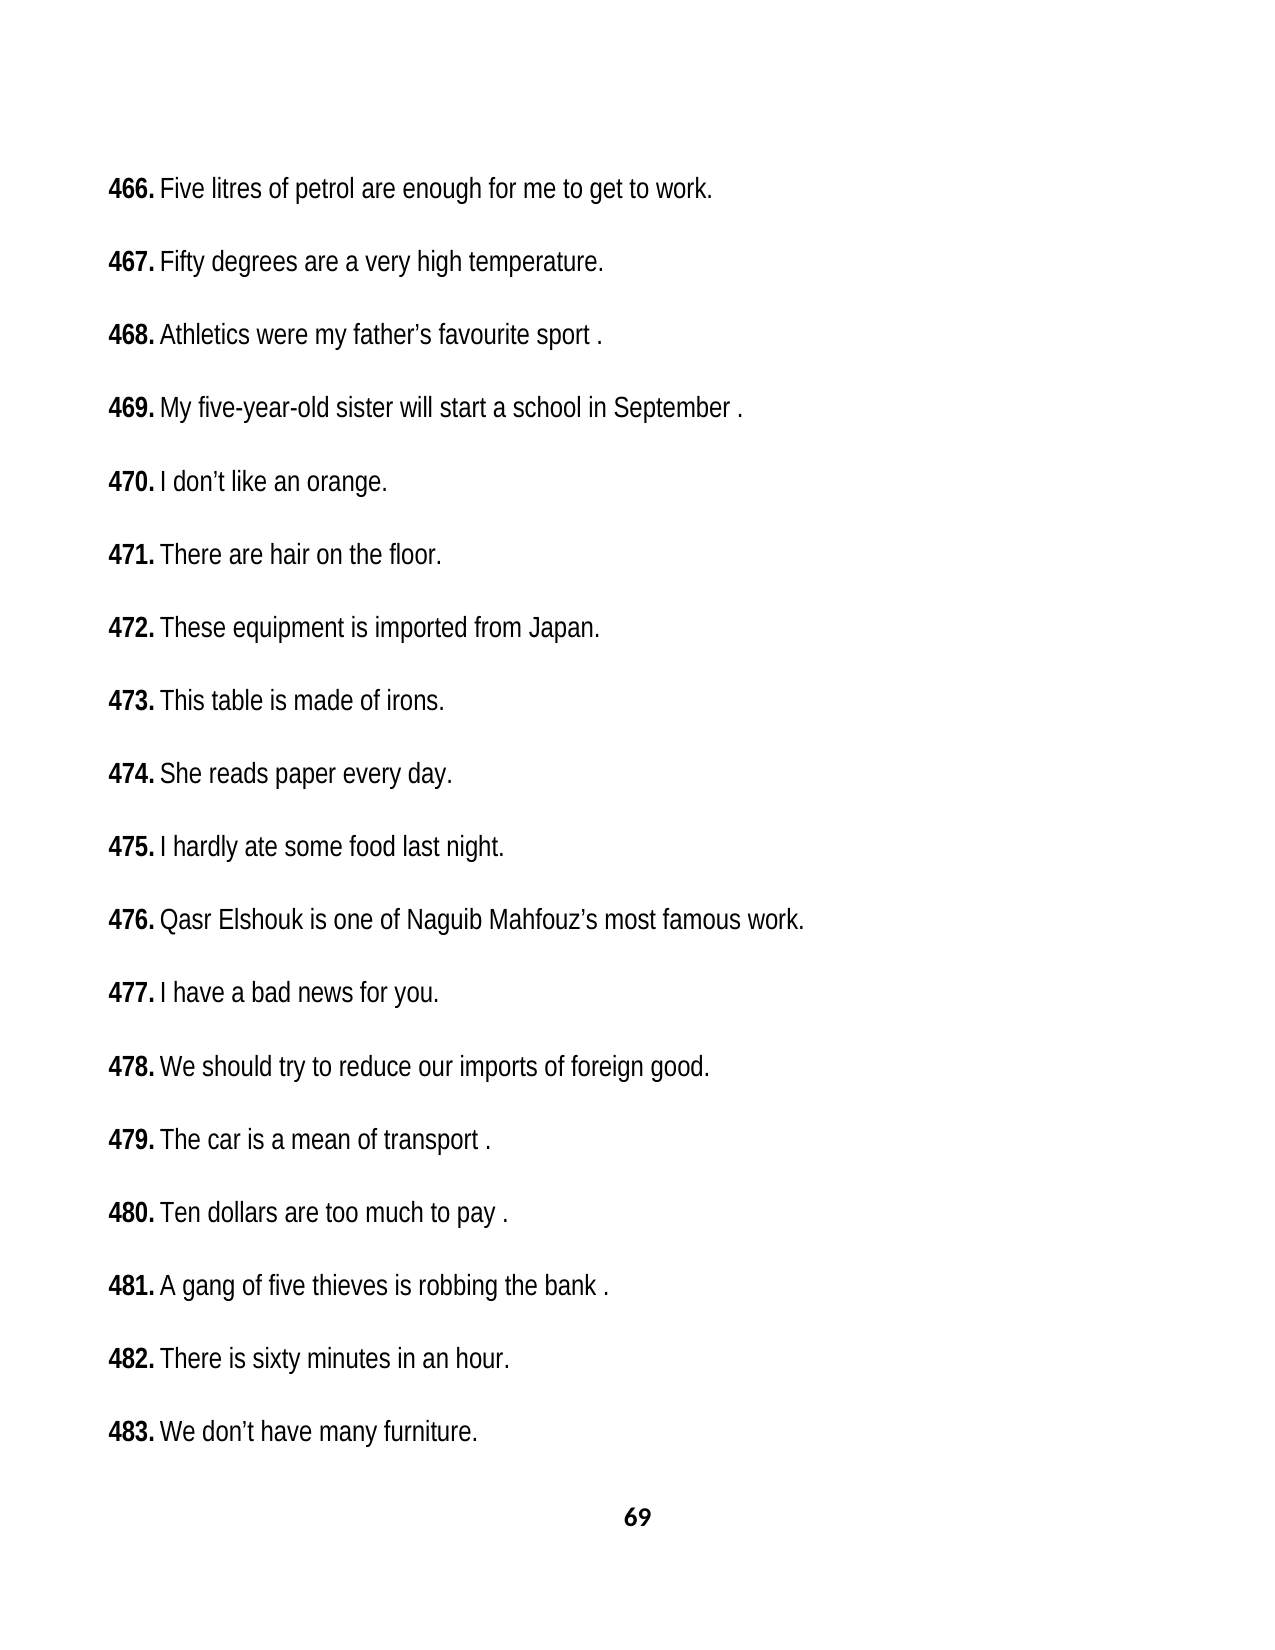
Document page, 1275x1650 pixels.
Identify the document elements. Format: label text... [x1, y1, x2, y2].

list She reads paper every day. [108, 756, 1204, 790]
list I don’t like an orange. [108, 464, 1204, 497]
list We should try to reduce our imports of foreign good. [108, 1049, 1204, 1082]
list There is sixty minutes in an hour. [108, 1341, 1204, 1375]
list The car is a mean of transport . [108, 1122, 1204, 1155]
list This table is made of irons. [108, 683, 1204, 717]
list A gang of five thieves is robbing the bank . [108, 1268, 1204, 1302]
list We don’t have many furniture. [108, 1414, 1204, 1448]
list Fifty degrees are a very high temperature. [108, 244, 1204, 278]
list Qasr Elshouk is one of Naguib Mahfouz’s most famous work. [108, 902, 1204, 936]
list My five-year-old sister will start a school in September . [108, 391, 1204, 424]
list Ten dollars are too much to pay . [108, 1195, 1204, 1228]
list Five litres of petrol are enough for me to get to work. [108, 171, 1204, 205]
list There are hair on the floor. [108, 537, 1204, 570]
list These equipment is imported from Japan. [108, 610, 1204, 643]
list I hardly ate some food last night. [108, 829, 1204, 863]
list I have a bad news for you. [108, 976, 1204, 1009]
list Athletics were my father’s favourite sport . [108, 317, 1204, 351]
